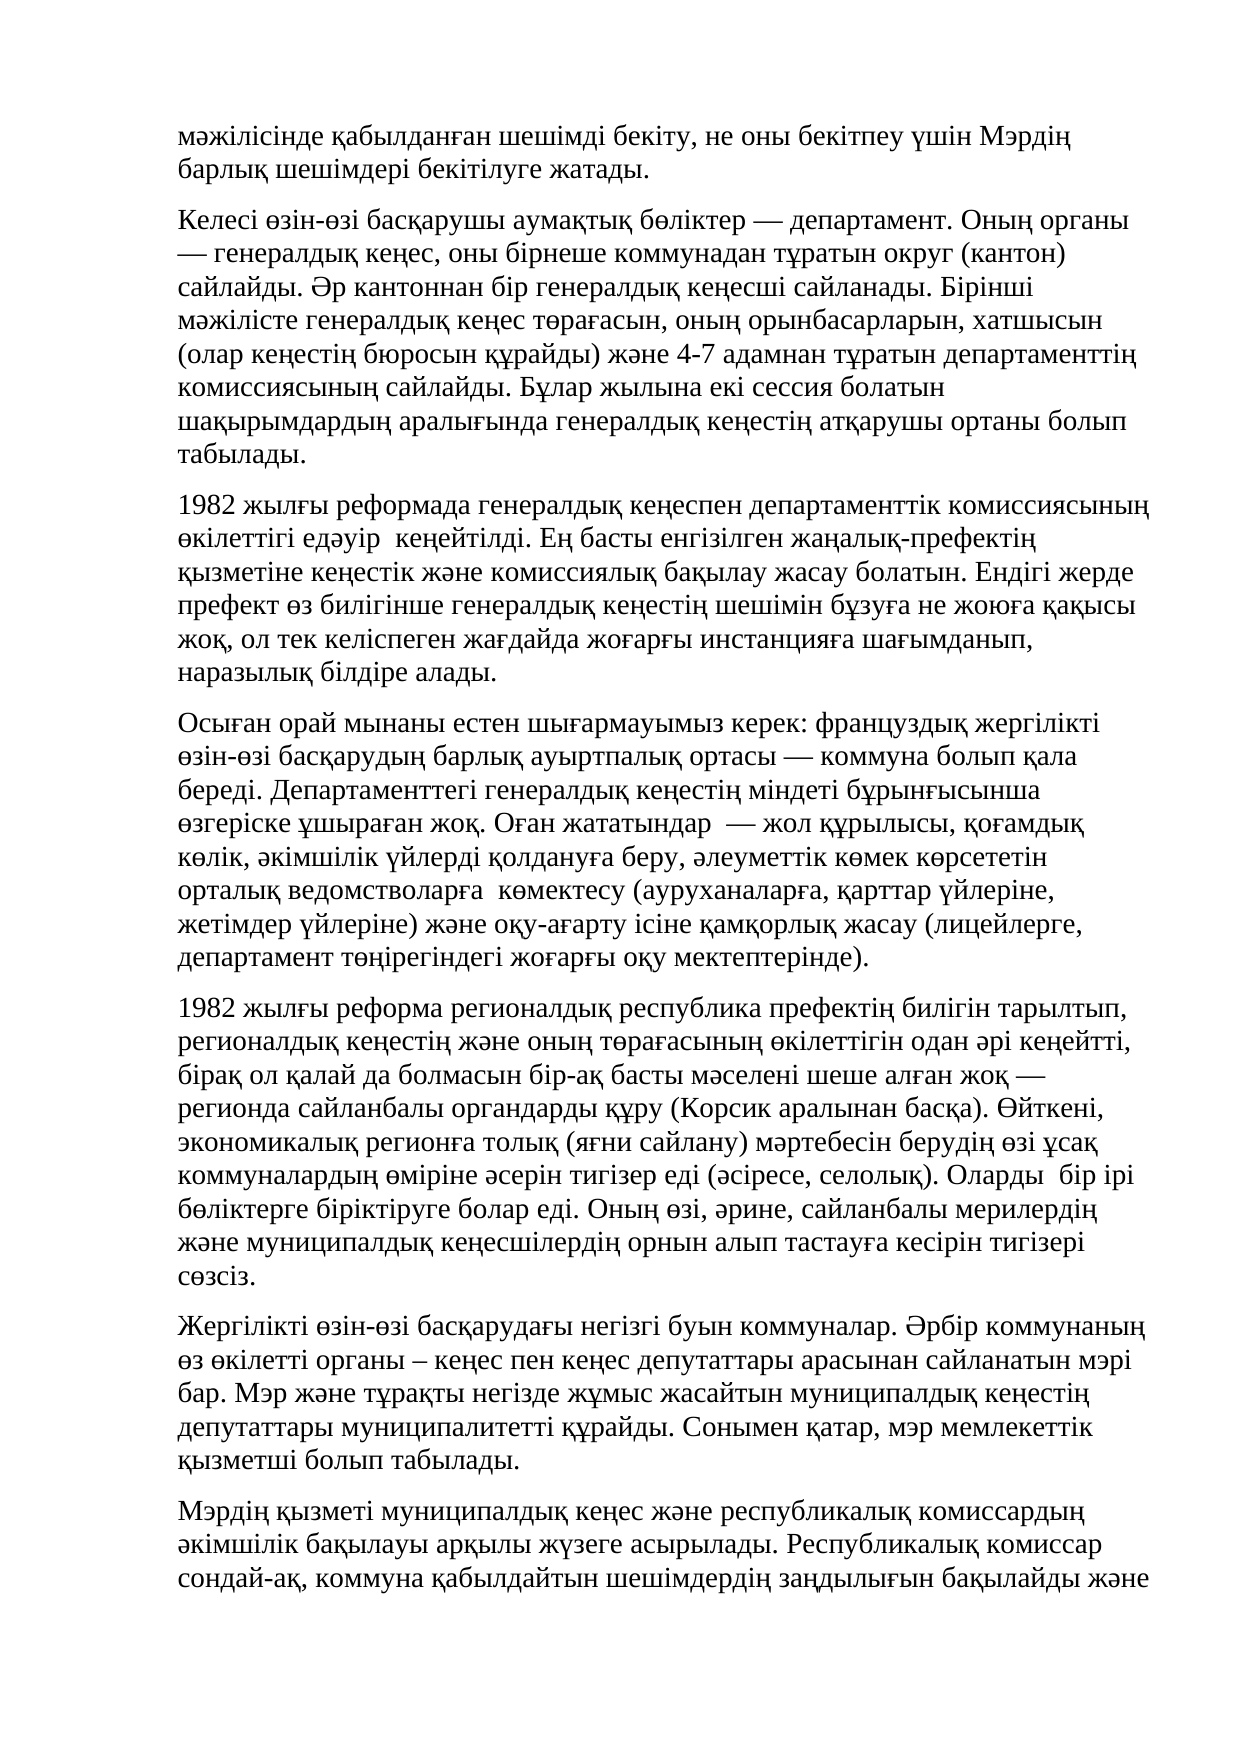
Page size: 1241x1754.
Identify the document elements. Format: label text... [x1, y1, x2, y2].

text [177, 1493, 1152, 1593]
text Келесі өзін-өзі басқарушы аумақтық бөліктер — департамент. Оның органы — генералдық кеңес, оны бірнеше коммунадан тұратын округ (кантон) сайлайды. Әр кантоннан бір генералдық кеңесші сайланады. Бірінші мәжілісте генералдық кеңес төрағасын, оның орынбасарларын, хатшысын (олар кеңестің бюросын құрайды) және 4-7 адамнан тұратын департаменттің комиссиясының сайлайды. Бұлар жылына екі сессия болатын шақырымдардың аралығында генералдық кеңестің атқарушы ортаны болып табылады. [177, 202, 1152, 470]
text 1982 жылғы реформада генералдық кеңеспен департаменттік комиссиясының өкілеттігі едәуір кеңейтілді. Ең басты енгізілген жаңалық-префектің қызметіне кеңестік және комиссиялық бақылау жасау болатын. Ендігі жерде префект өз билігінше генералдық кеңестің шешімін бұзуға не жоюға қақысы жоқ, ол тек келіспеген жағдайда жоғарғы инстанцияға шағымданып, наразылық білдіре алады. [177, 487, 1152, 688]
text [177, 118, 1152, 185]
text Жергілікті өзін-өзі басқарудағы негізгі буын коммуналар. Әрбір коммунаның өз өкілетті органы – кеңес пен кеңес депутаттары арасынан сайланатын мэрі бар. Мэр және тұрақты негізде жұмыс жасайтын муниципалдық кеңестің депутаттары муниципалитетті құрайды. Сонымен қатар, мэр мемлекеттік қызметші болып табылады. [177, 1308, 1152, 1476]
text 1982 жылғы реформа регионалдық республика префектің билігін тарылтып, регионалдық кеңестің және оның төрағасының өкілеттігін одан әрі кеңейтті, бірақ ол қалай да болмасын бір-ақ басты мәселені шеше алған жоқ — регионда сайланбалы органдарды құру (Корсик аралынан басқа). Өйткені, экономикалық регионға толық (яғни сайлану) мәртебесін берудің өзі ұсақ коммуналардың өміріне әсерін тигізер еді (әсіресе, селолық). Оларды бір ірі бөліктерге біріктіруге болар еді. Оның өзі, әрине, сайланбалы мерилердің және муниципалдық кеңесшілердің орнын алып тастауға кесірін тигізері сөзсіз. [177, 990, 1152, 1292]
text Осыған орай мынаны естен шығармауымыз керек: француздық жергілікті өзін-өзі басқарудың барлық ауыртпалық ортасы — коммуна болып қала береді. Департаменттегі генералдық кеңестің міндеті бұрынғысынша өзгеріске ұшыраған жоқ. Оған жататындар — жол құрылысы, қоғамдық көлік, әкімшілік үйлерді қолдануға беру, әлеуметтік көмек көрсететін орталық ведомстволарға көмектесу (ауруханаларға, қарттар үйлеріне, жетімдер үйлеріне) және оқу-ағарту ісіне қамқорлық жасау (лицейлерге, департамент төңірегіндегі жоғарғы оқу мектептерінде). [177, 705, 1152, 973]
